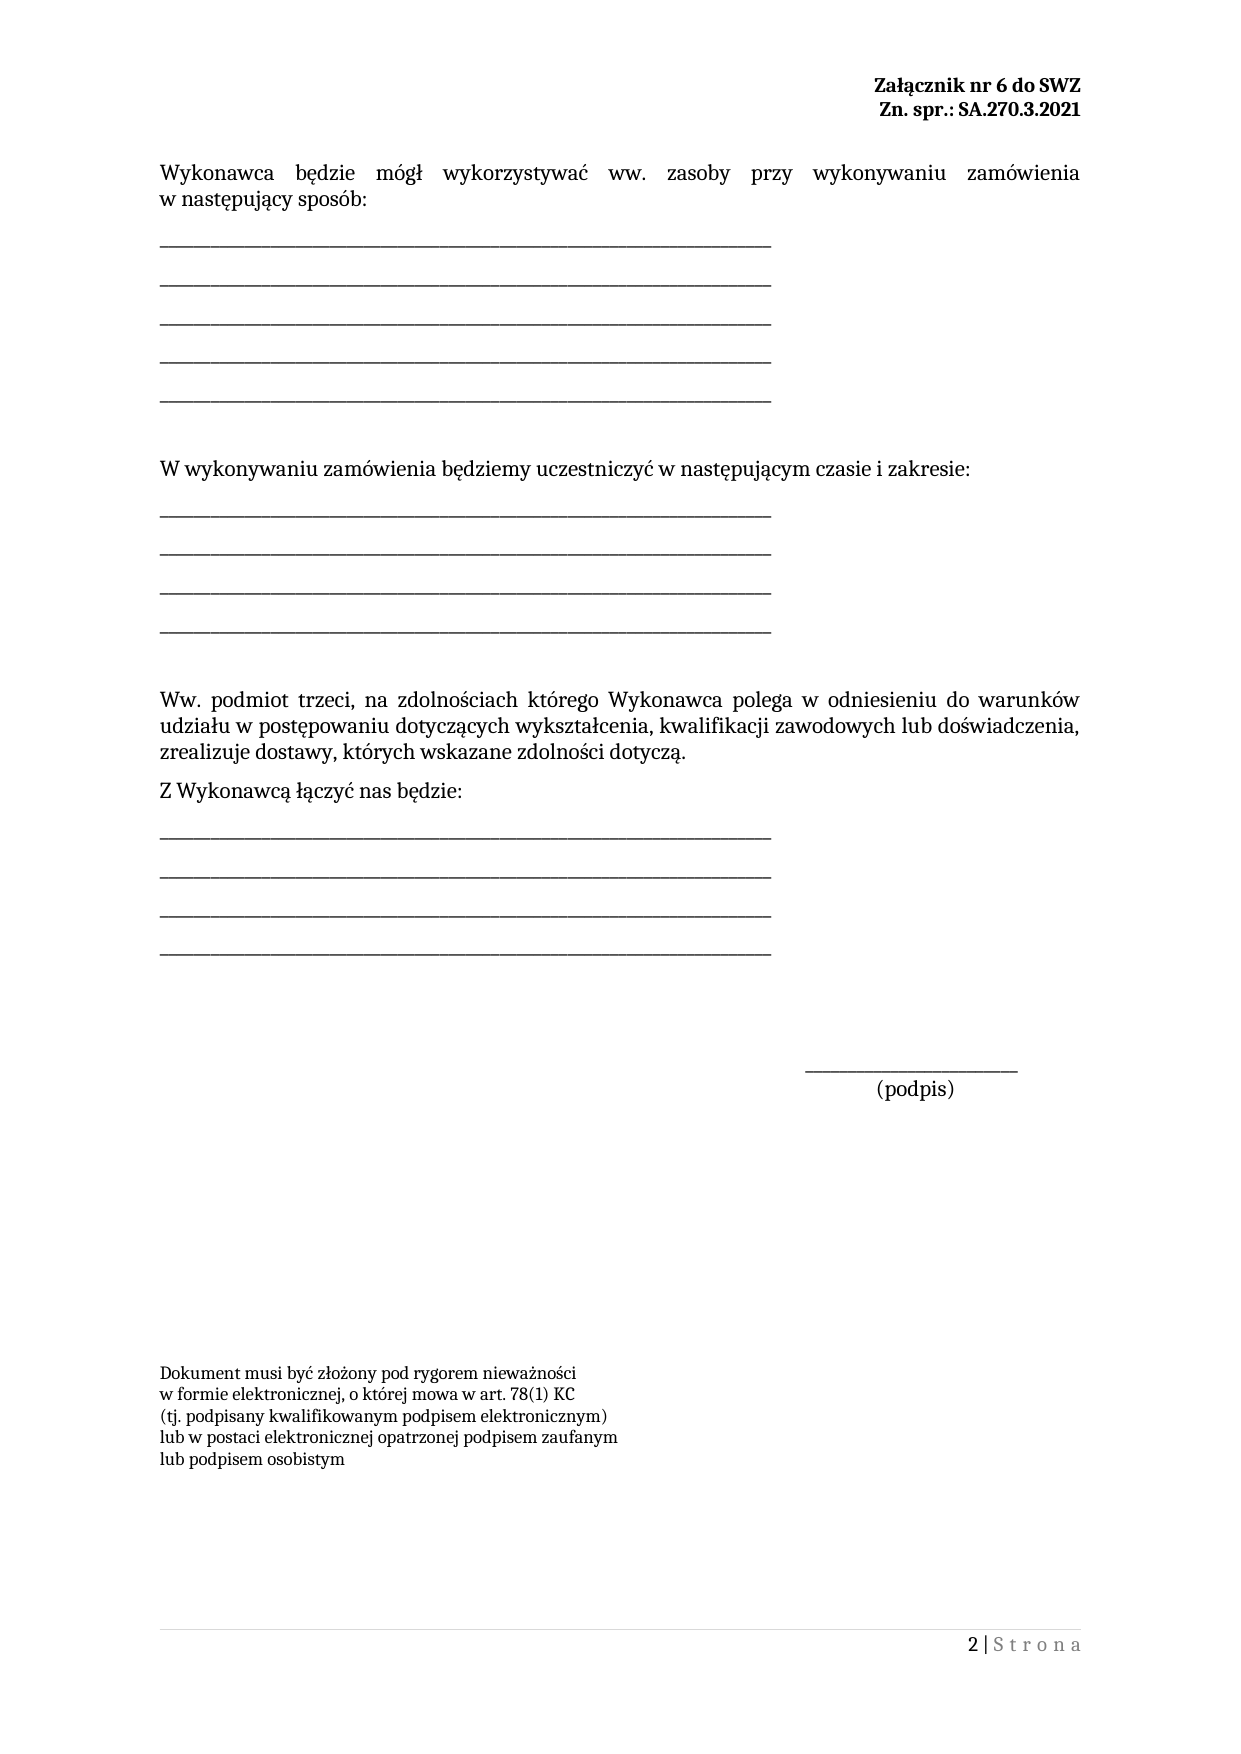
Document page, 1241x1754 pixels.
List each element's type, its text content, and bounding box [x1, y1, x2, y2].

text ________________________________________________________________________ [159, 341, 1081, 368]
text ________________________________________________________________________ [159, 856, 1081, 882]
text (tj. podpisany kwalifikowanym podpisem elektronicznym) [159, 1406, 1081, 1427]
text ________________________________________________________________________ [159, 933, 1081, 960]
text ________________________________________________________________________ [159, 894, 1081, 921]
text ________________________________________________________________________ [159, 302, 1081, 329]
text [159, 225, 1081, 251]
text Ww. podmiot trzeci, na zdolnościach którego Wykonawca polega w odniesieniu do warunków udziału w postępowaniu dotyczących wykształcenia, kwalifikacji zawodowych lub doświadczenia, zrealizuje dostawy, których wskazane zdolności dotyczą. [159, 686, 1081, 765]
text lub podpisem osobistym [159, 1449, 1081, 1470]
text Wykonawca będzie mógł wykorzystywać ww. zasoby przy wykonywaniu zamówienia w następujący sposób: [159, 159, 1081, 212]
text ________________________________________________________________________ [159, 494, 1081, 521]
text lub w postaci elektronicznej opatrzonej podpisem zaufanym [159, 1427, 1081, 1449]
text _________________________ (podpis) [750, 1050, 1081, 1103]
text ________________________________________________________________________ [159, 533, 1081, 559]
text ________________________________________________________________________ [159, 263, 1081, 290]
text ________________________________________________________________________ [159, 380, 1081, 406]
text W wykonywaniu zamówienia będziemy uczestniczyć w następującym czasie i zakresie: [159, 456, 1081, 482]
text ________________________________________________________________________ [159, 611, 1081, 637]
text Dokument musi być złożony pod rygorem nieważności [159, 1362, 1081, 1384]
text ________________________________________________________________________ [159, 572, 1081, 598]
text w formie elektronicznej, o której mowa w art. 78(1) KC [159, 1384, 1081, 1406]
text Z Wykonawcą łączyć nas będzie: [159, 778, 1081, 804]
text ________________________________________________________________________ [159, 817, 1081, 843]
